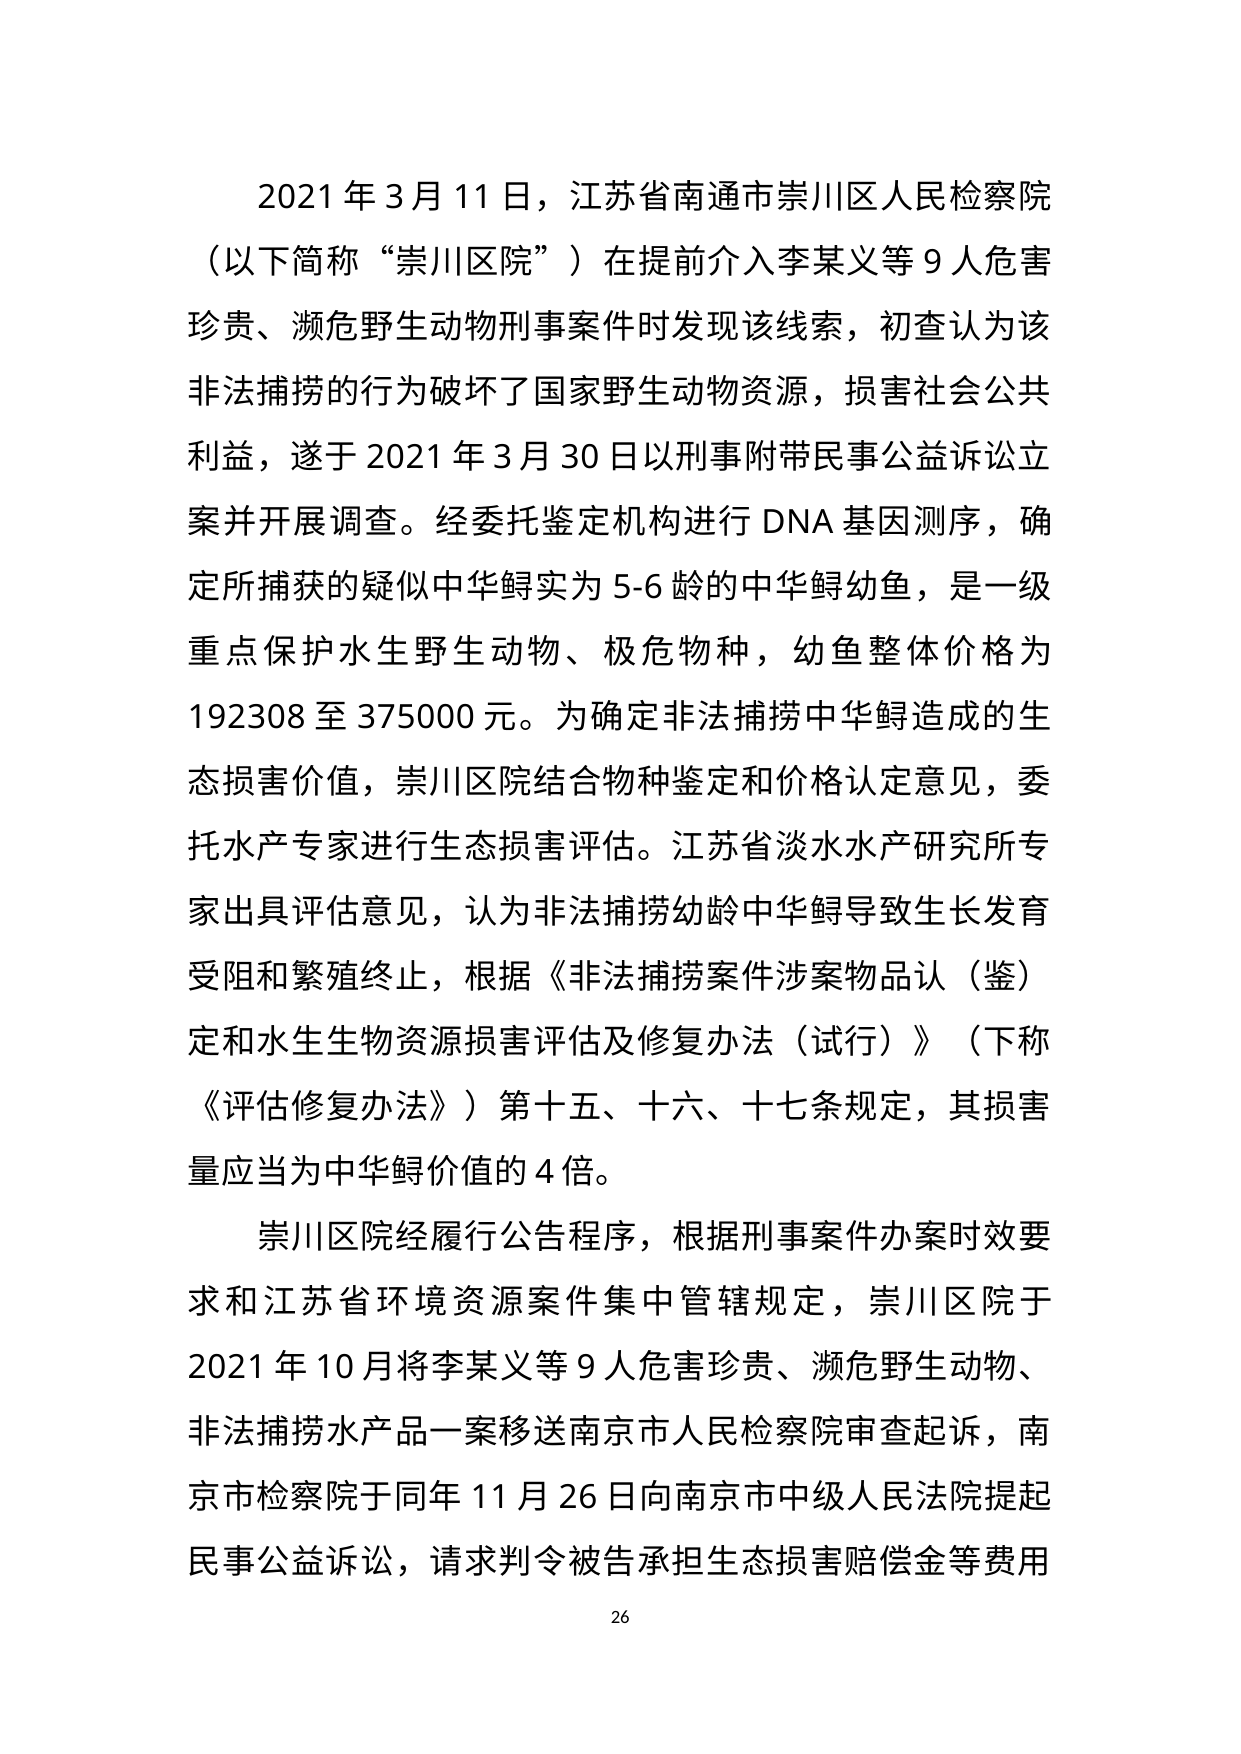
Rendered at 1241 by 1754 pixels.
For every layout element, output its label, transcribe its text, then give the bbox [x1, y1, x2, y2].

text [187, 1202, 1053, 1592]
text 2021年3月11日，江苏省南通市崇川区人民检察院（以下简称“崇川区院”）在提前介入李某义等9人危害珍贵、濒危野生动物刑事案件时发现该线索，初查认为该非法捕捞的行为破坏了国家野生动物资源，损害社会公共利益，遂于2021年3月30日以刑事附带民事公益诉讼立案并开展调查。经委托鉴定机构进行DNA基因测序，确定所捕获的疑似中华鲟实为5-6龄的中华鲟幼鱼，是一级重点保护水生野生动物、极危物种，幼鱼整体价格为192308至375000元。为确定非法捕捞中华鲟造成的生态损害价值，崇川区院结合物种鉴定和价格认定意见，委托水产专家进行生态损害评估。江苏省淡水水产研究所专家出具评估意见，认为非法捕捞幼龄中华鲟导致生长发育受阻和繁殖终止，根据《非法捕捞案件涉案物品认（鉴）定和水生生物资源损害评估及修复办法（试行）》（下称《评估修复办法》）第十五、十六、十七条规定，其损害量应当为中华鲟价值的4倍。 [187, 162, 1053, 1202]
